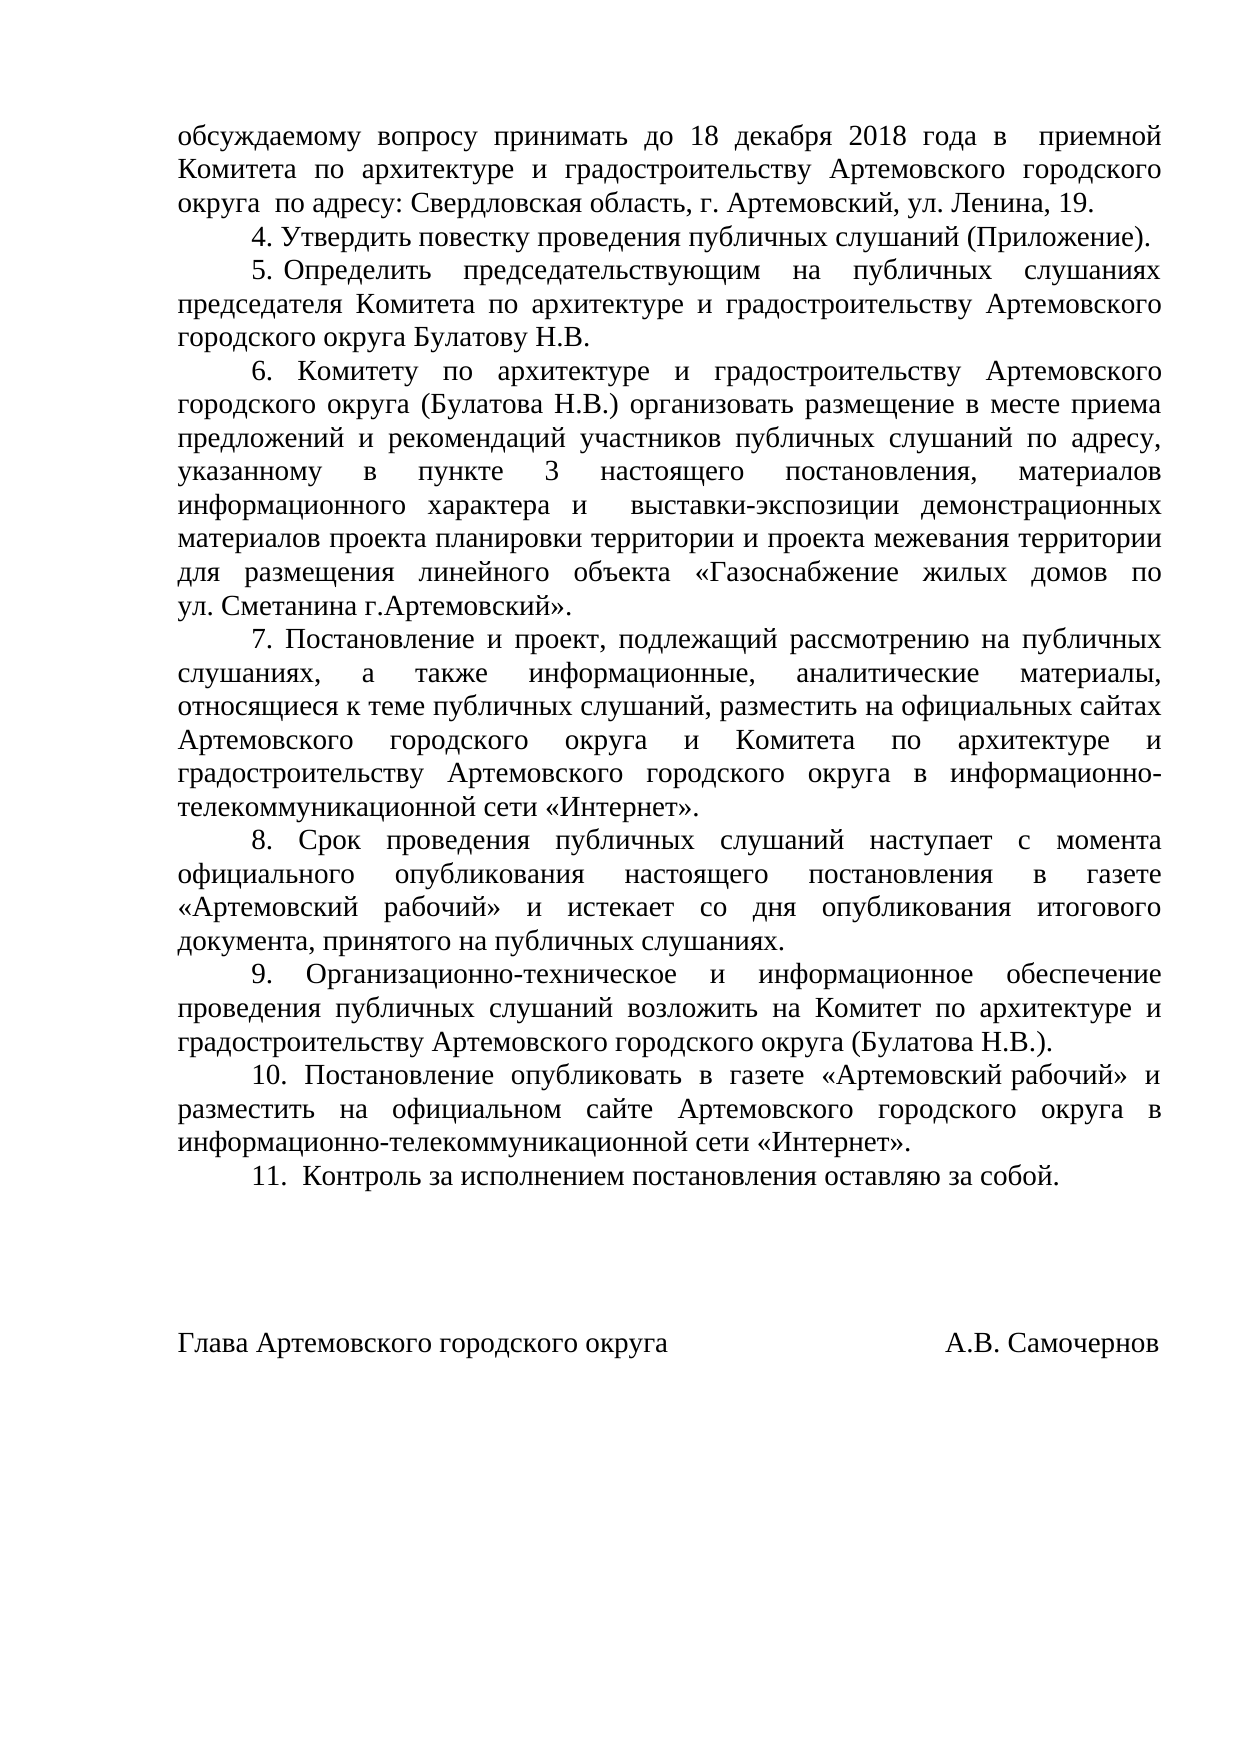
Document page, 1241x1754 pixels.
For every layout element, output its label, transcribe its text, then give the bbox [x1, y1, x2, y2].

text 4. Утвердить повестку проведения публичных слушаний (Приложение). [177, 219, 1162, 252]
text 10. Постановление опубликовать в газете «Артемовский рабочий» и разместить на официальном сайте Артемовского городского округа в информационно-телекоммуникационной сети «Интернет». [177, 1057, 1162, 1158]
text 5. Определить председательствующим на публичных слушаниях председателя Комитета по архитектуре и градостроительству Артемовского городского округа Булатову Н.В. [177, 252, 1162, 353]
text 7. Постановление и проект, подлежащий рассмотрению на публичных слушаниях, а также информационные, аналитические материалы, относящиеся к теме публичных слушаний, разместить на официальных сайтах Артемовского городского округа и Комитета по архитектуре и градостроительству Артемовского городского округа в информационно-телекоммуникационной сети «Интернет». [177, 621, 1162, 822]
text 9. Организационно-техническое и информационное обеспечение проведения публичных слушаний возложить на Комитет по архитектуре и градостроительству Артемовского городского округа (Булатова Н.В.). [177, 957, 1162, 1057]
text 11. Контроль за исполнением постановления оставляю за собой. [177, 1158, 1162, 1191]
text Глава Артемовского городского округа А.В. Самочернов [177, 1326, 1162, 1359]
text 6. Комитету по архитектуре и градостроительству Артемовского городского округа (Булатова Н.В.) организовать размещение в месте приема предложений и рекомендаций участников публичных слушаний по адресу, указанному в пункте 3 настоящего постановления, материалов информационного характера и выставки-экспозиции демонстрационных материалов проекта планировки территории и проекта межевания территории для размещения линейного объекта «Газоснабжение жилых домов по ул. Сметанина г.Артемовский». [177, 353, 1162, 621]
text 8. Срок проведения публичных слушаний наступает с момента официального опубликования настоящего постановления в газете «Артемовский рабочий» и истекает со дня опубликования итогового документа, принятого на публичных слушаниях. [177, 822, 1162, 957]
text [177, 118, 1162, 219]
